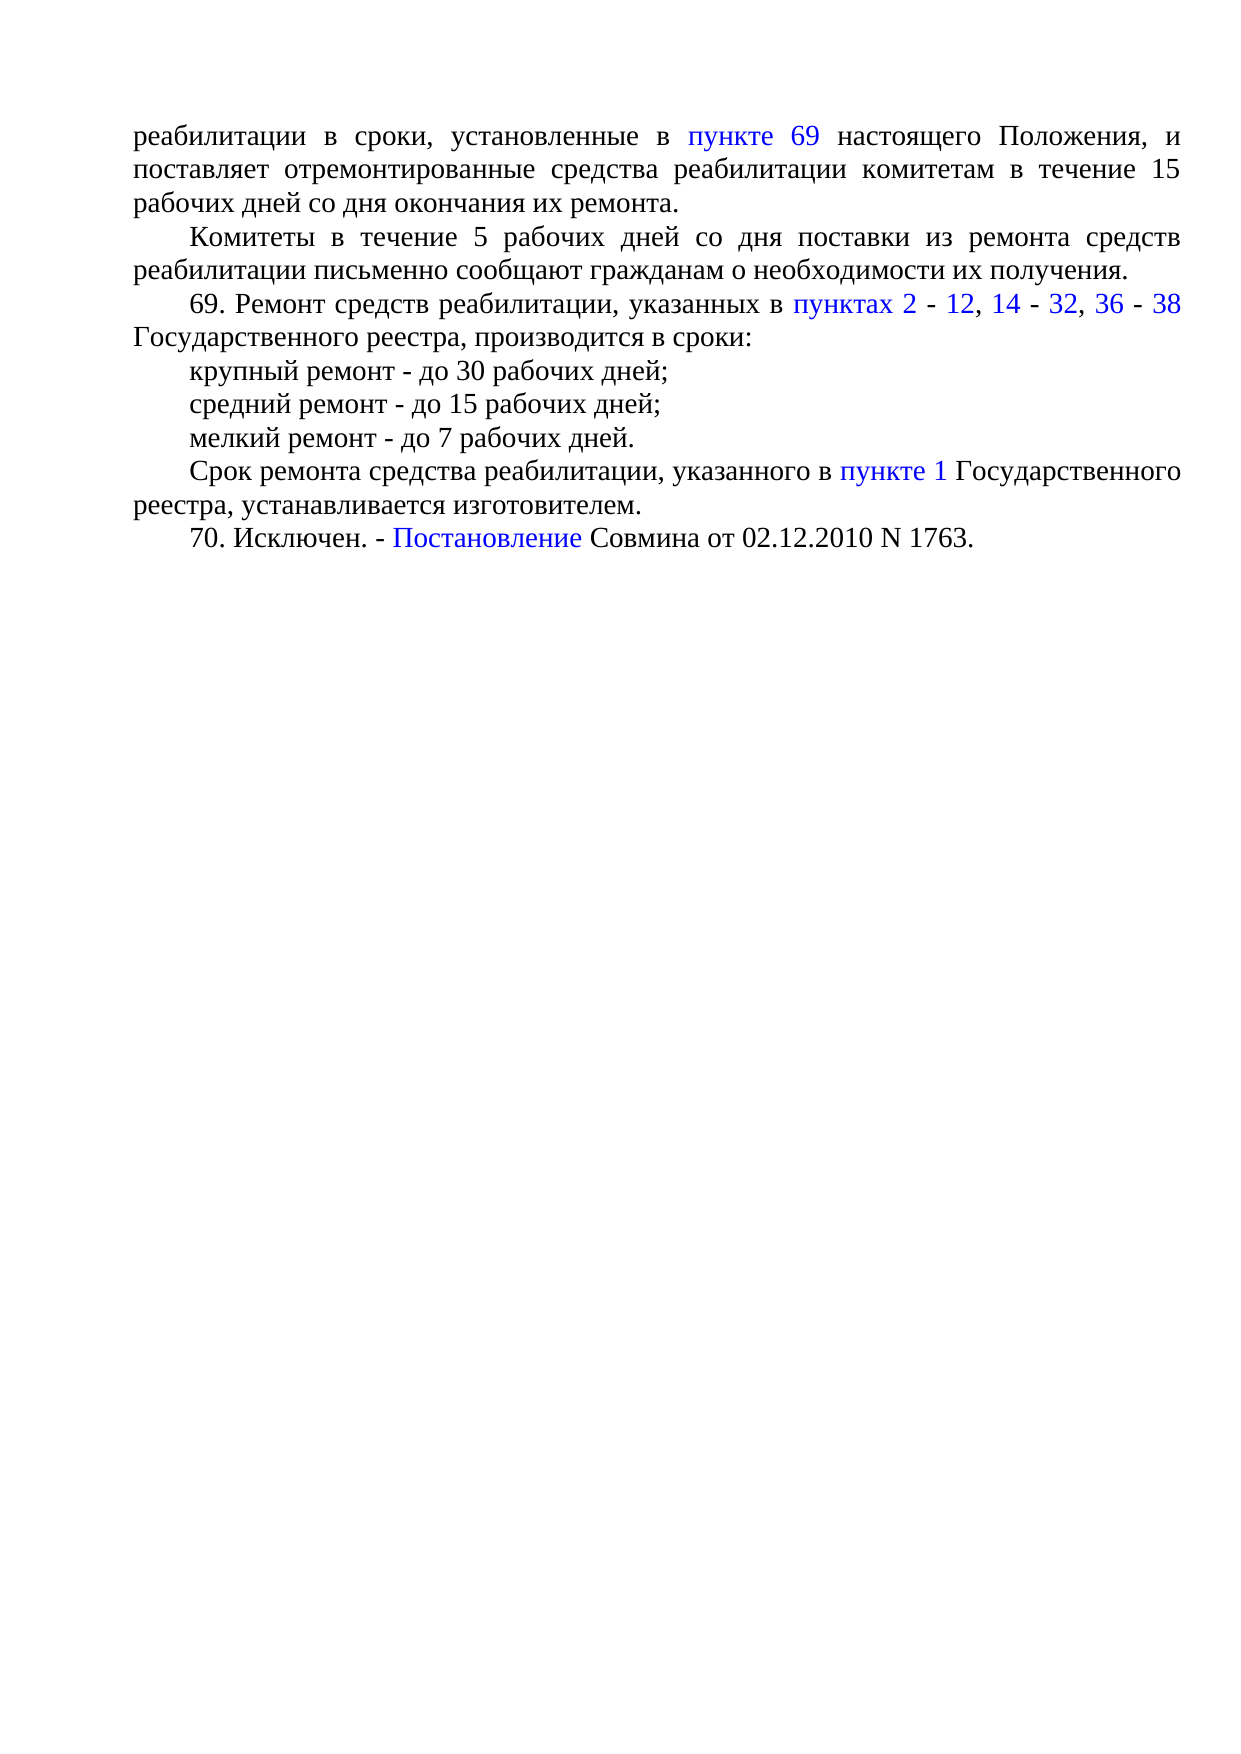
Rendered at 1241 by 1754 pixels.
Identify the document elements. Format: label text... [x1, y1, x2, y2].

text мелкий ремонт - до 7 рабочих дней. [133, 420, 1181, 453]
text Комитеты в течение 5 рабочих дней со дня поставки из ремонта средств реабилитации письменно сообщают гражданам о необходимости их получения. [133, 219, 1181, 286]
text крупный ремонт - до 30 рабочих дней; [133, 353, 1181, 386]
text 69. Ремонт средств реабилитации, указанных в пунктах 2 - 12, 14 - 32, 36 - 38 Государственного реестра, производится в сроки: [133, 286, 1181, 353]
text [133, 118, 1181, 219]
text Срок ремонта средства реабилитации, указанного в пункте 1 Государственного реестра, устанавливается изготовителем. [133, 453, 1181, 521]
text 70. Исключен. - Постановление Совмина от 02.12.2010 N 1763. [133, 521, 1181, 554]
text средний ремонт - до 15 рабочих дней; [133, 386, 1181, 420]
